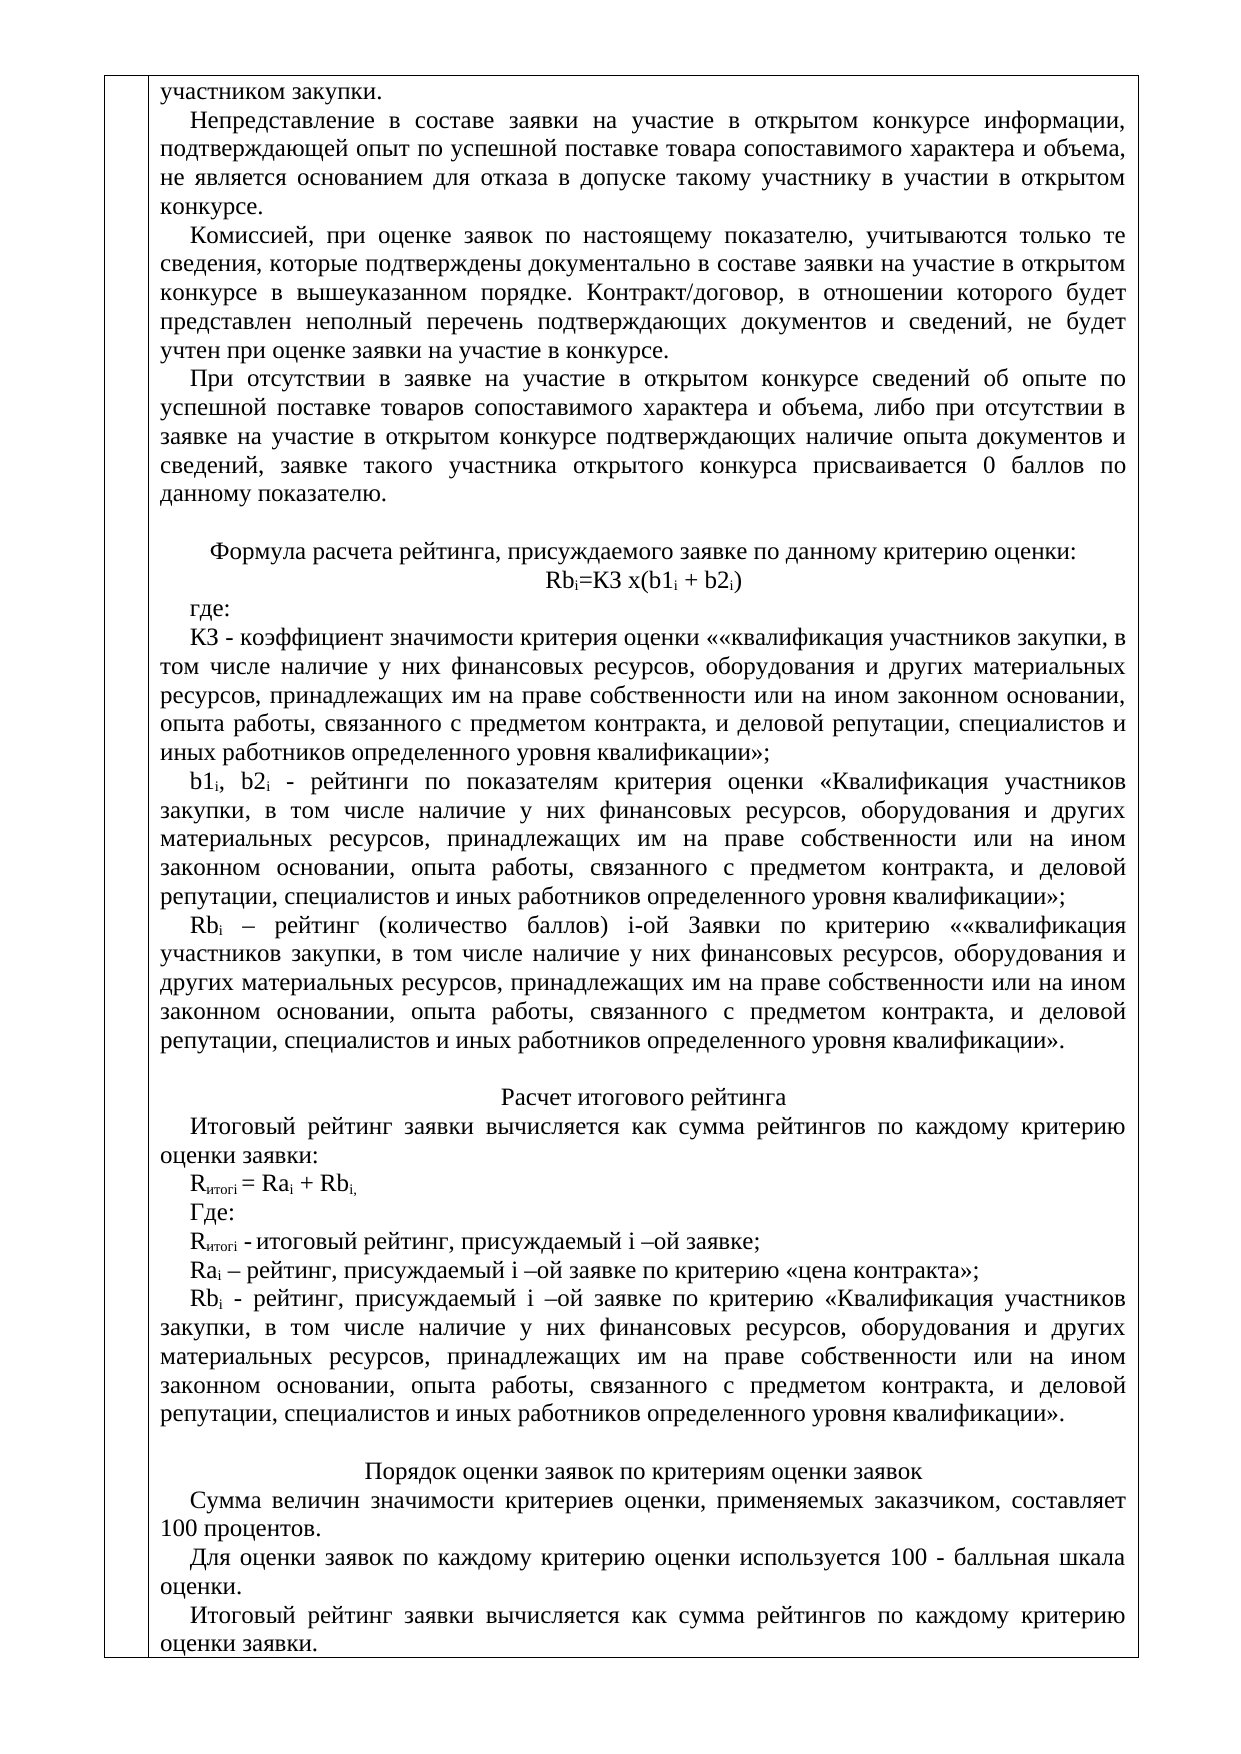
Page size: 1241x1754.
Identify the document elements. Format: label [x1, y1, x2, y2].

table_cell [149, 76, 1138, 1657]
table_cell [105, 76, 148, 1657]
